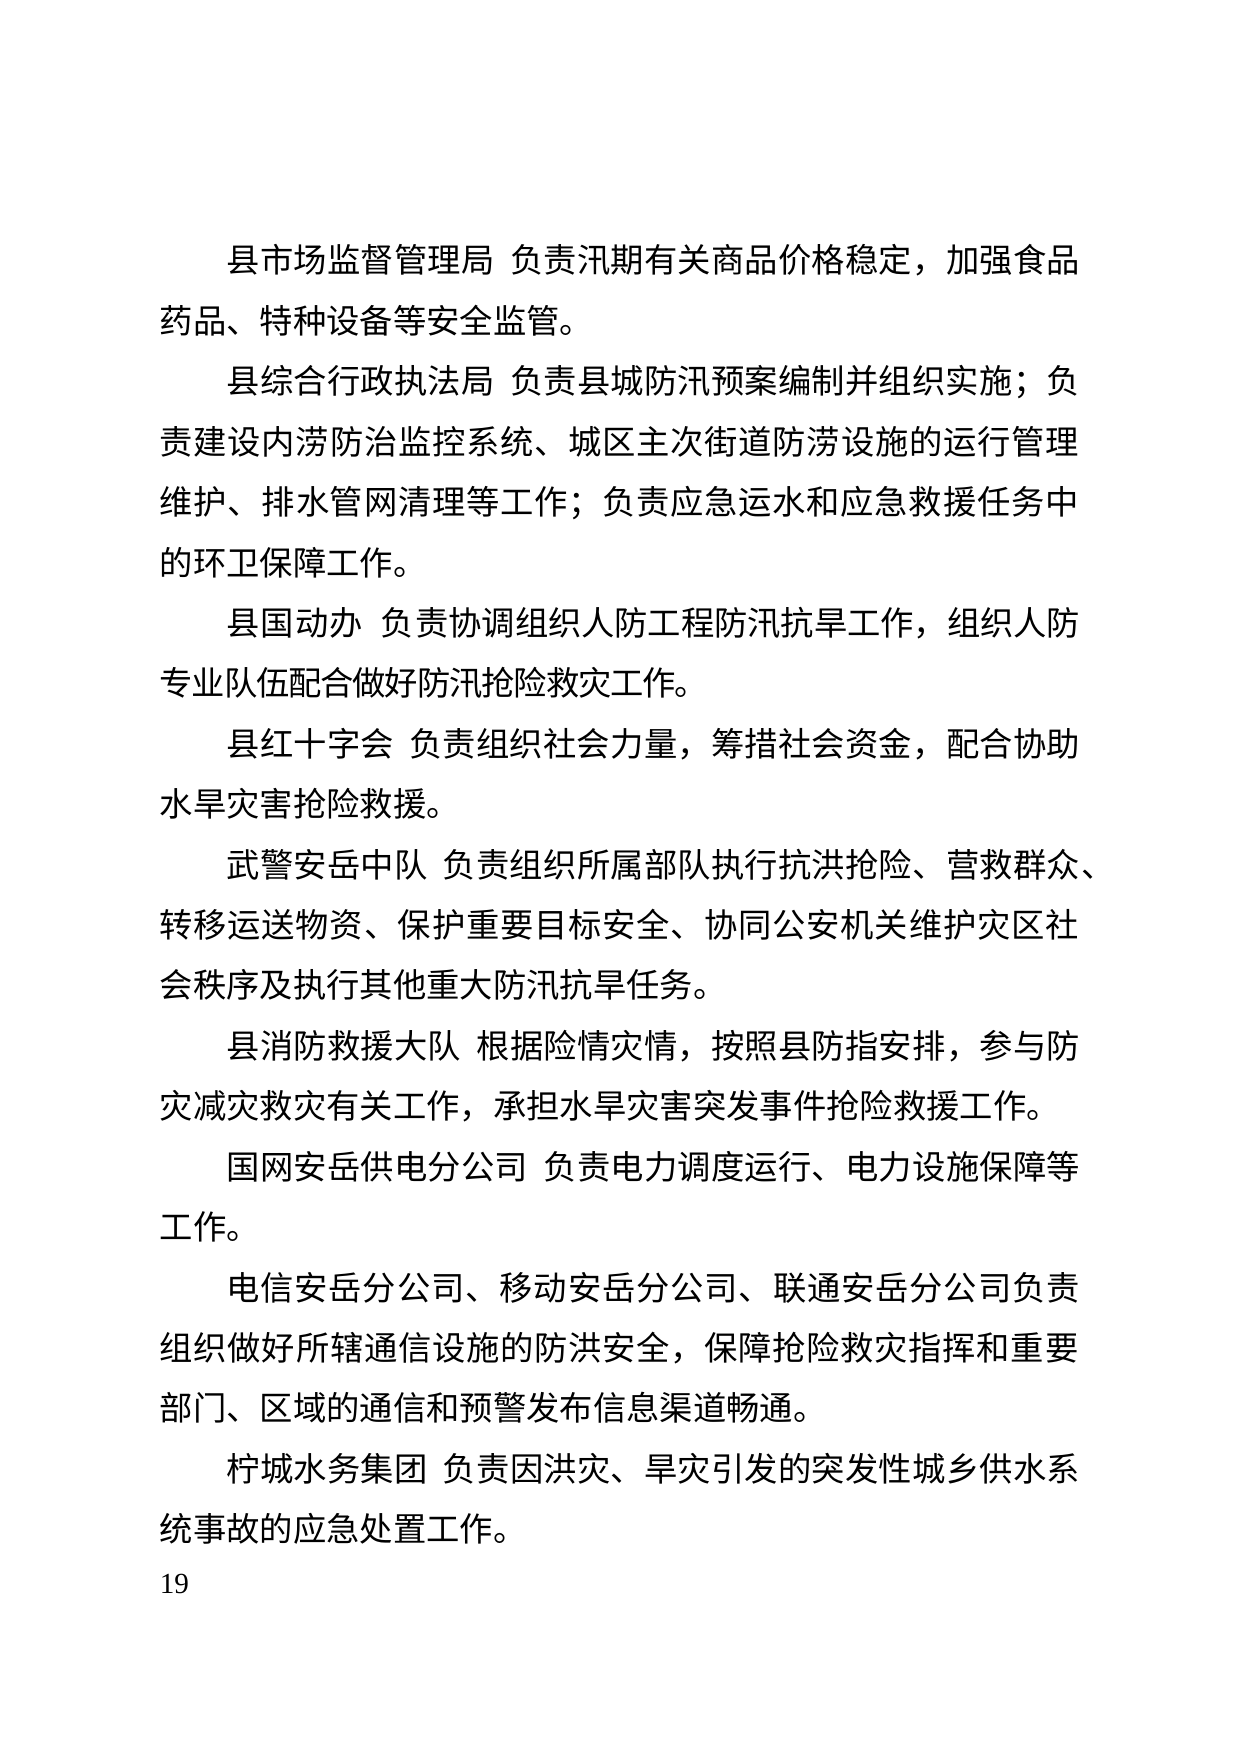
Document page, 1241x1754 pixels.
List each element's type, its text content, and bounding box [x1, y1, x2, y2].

text 分 [159, 1131, 1081, 1252]
text 乡 [159, 1433, 1081, 1554]
text 县国动办 [159, 587, 1081, 708]
text 县城 [159, 345, 1081, 587]
text 县市场监督管理局 [159, 224, 1081, 345]
